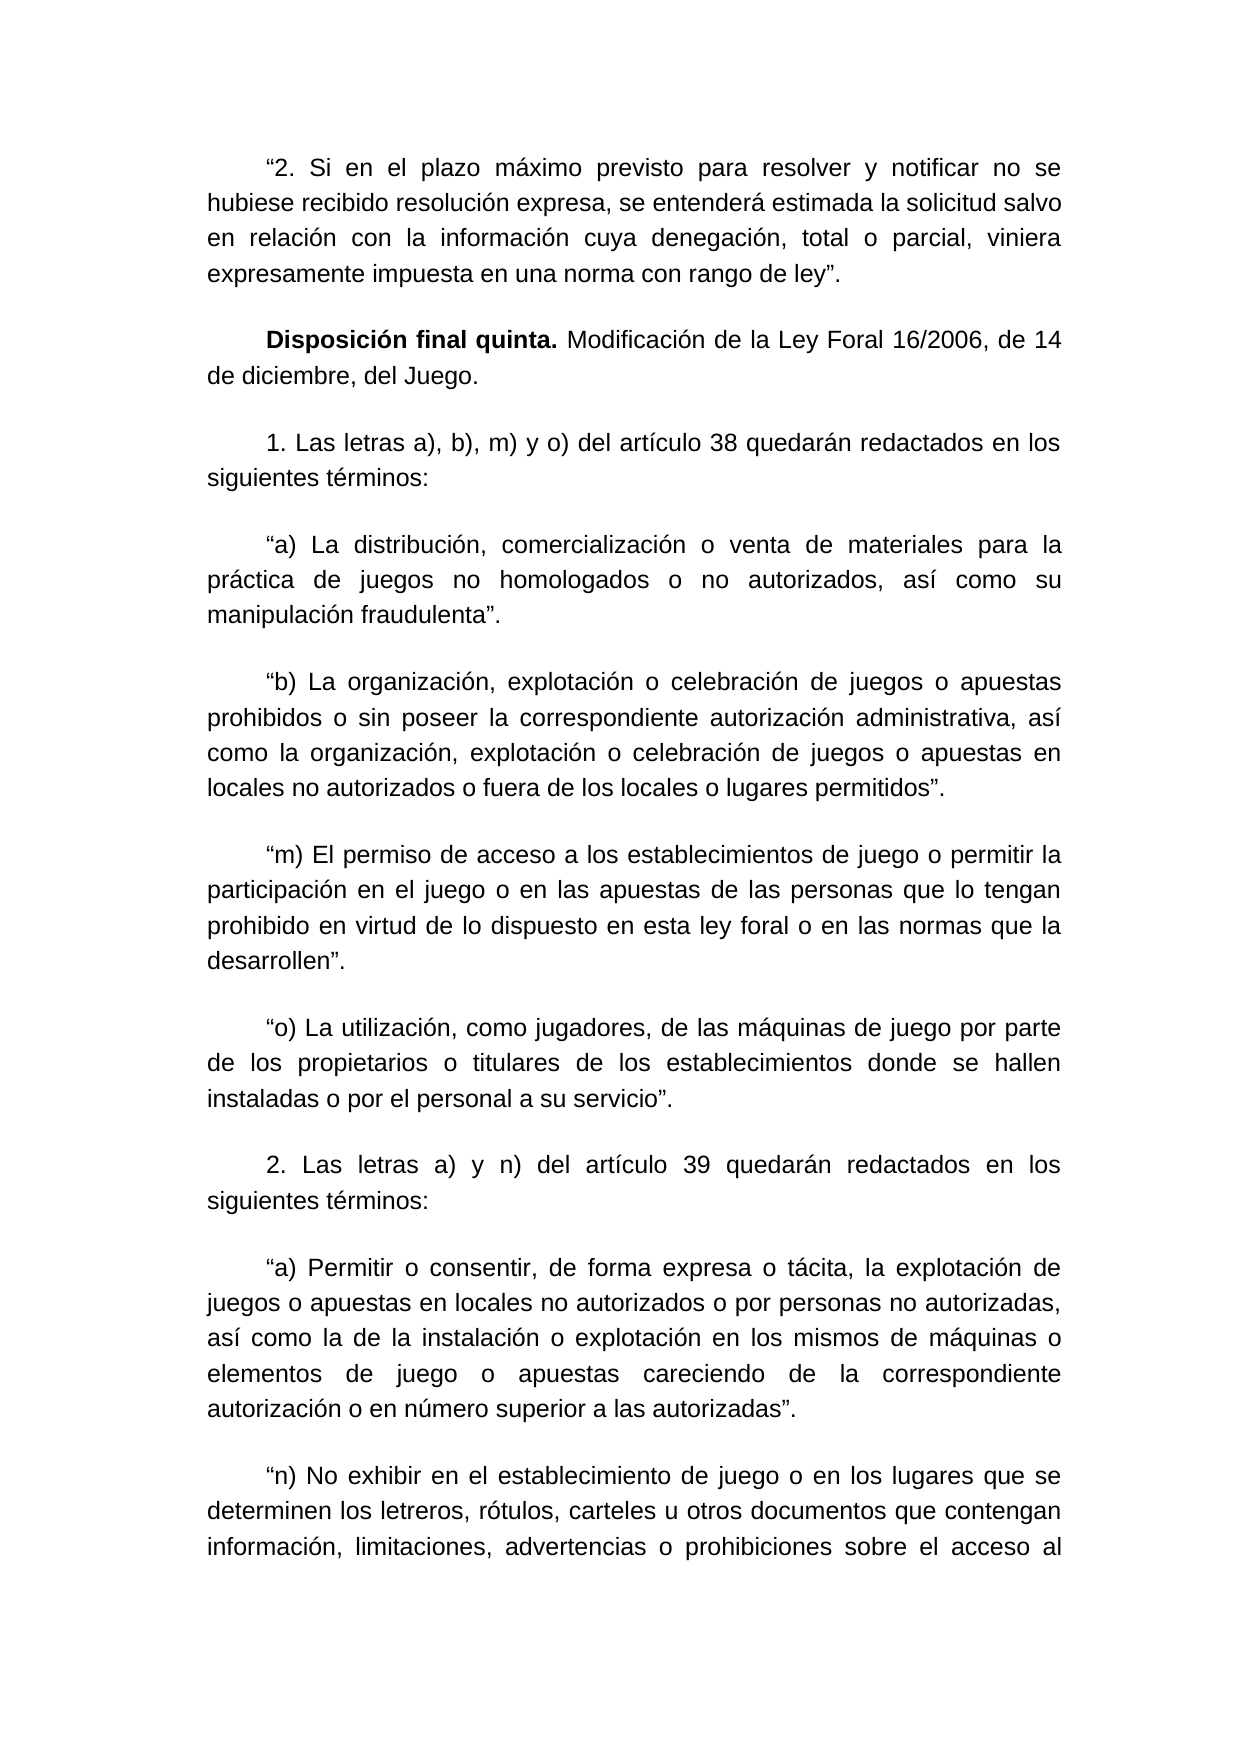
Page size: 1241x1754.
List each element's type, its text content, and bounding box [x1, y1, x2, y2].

text 2. Las letras a) y n) del artículo 39 quedarán redactados en los siguientes términos: [207, 1146, 1063, 1216]
text Disposición final quinta. Modificación de la Ley Foral 16/2006, de 14 de diciembre, del Juego. [207, 321, 1063, 391]
text “a) Permitir o consentir, de forma expresa o tácita, la explotación de juegos o apuestas en locales no autorizados o por personas no autorizadas, así como la de la instalación o explotación en los mismos de máquinas o elementos de juego o apuestas careciendo de la correspondiente autorización o en número superior a las autorizadas”. [207, 1248, 1063, 1425]
text “b) La organización, explotación o celebración de juegos o apuestas prohibidos o sin poseer la correspondiente autorización administrativa, así como la organización, explotación o celebración de juegos o apuestas en locales no autorizados o fuera de los locales o lugares permitidos”. [207, 662, 1063, 804]
text 1. Las letras a), b), m) y o) del artículo 38 quedarán redactados en los siguientes términos: [207, 423, 1063, 493]
text “o) La utilización, como jugadores, de las máquinas de juego por parte de los propietarios o titulares de los establecimientos donde se hallen instaladas o por el personal a su servicio”. [207, 1008, 1063, 1114]
text “2. Si en el plazo máximo previsto para resolver y notificar no se hubiese recibido resolución expresa, se entenderá estimada la solicitud salvo en relación con la información cuya denegación, total o parcial, viniera expresamente impuesta en una norma con rango de ley”. [207, 148, 1063, 289]
text “a) La distribución, comercialización o venta de materiales para la práctica de juegos no homologados o no autorizados, así como su manipulación fraudulenta”. [207, 525, 1063, 631]
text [207, 1456, 1063, 1562]
text “m) El permiso de acceso a los establecimientos de juego o permitir la participación en el juego o en las apuestas de las personas que lo tengan prohibido en virtud de lo dispuesto en esta ley foral o en las normas que la desarrollen”. [207, 835, 1063, 977]
